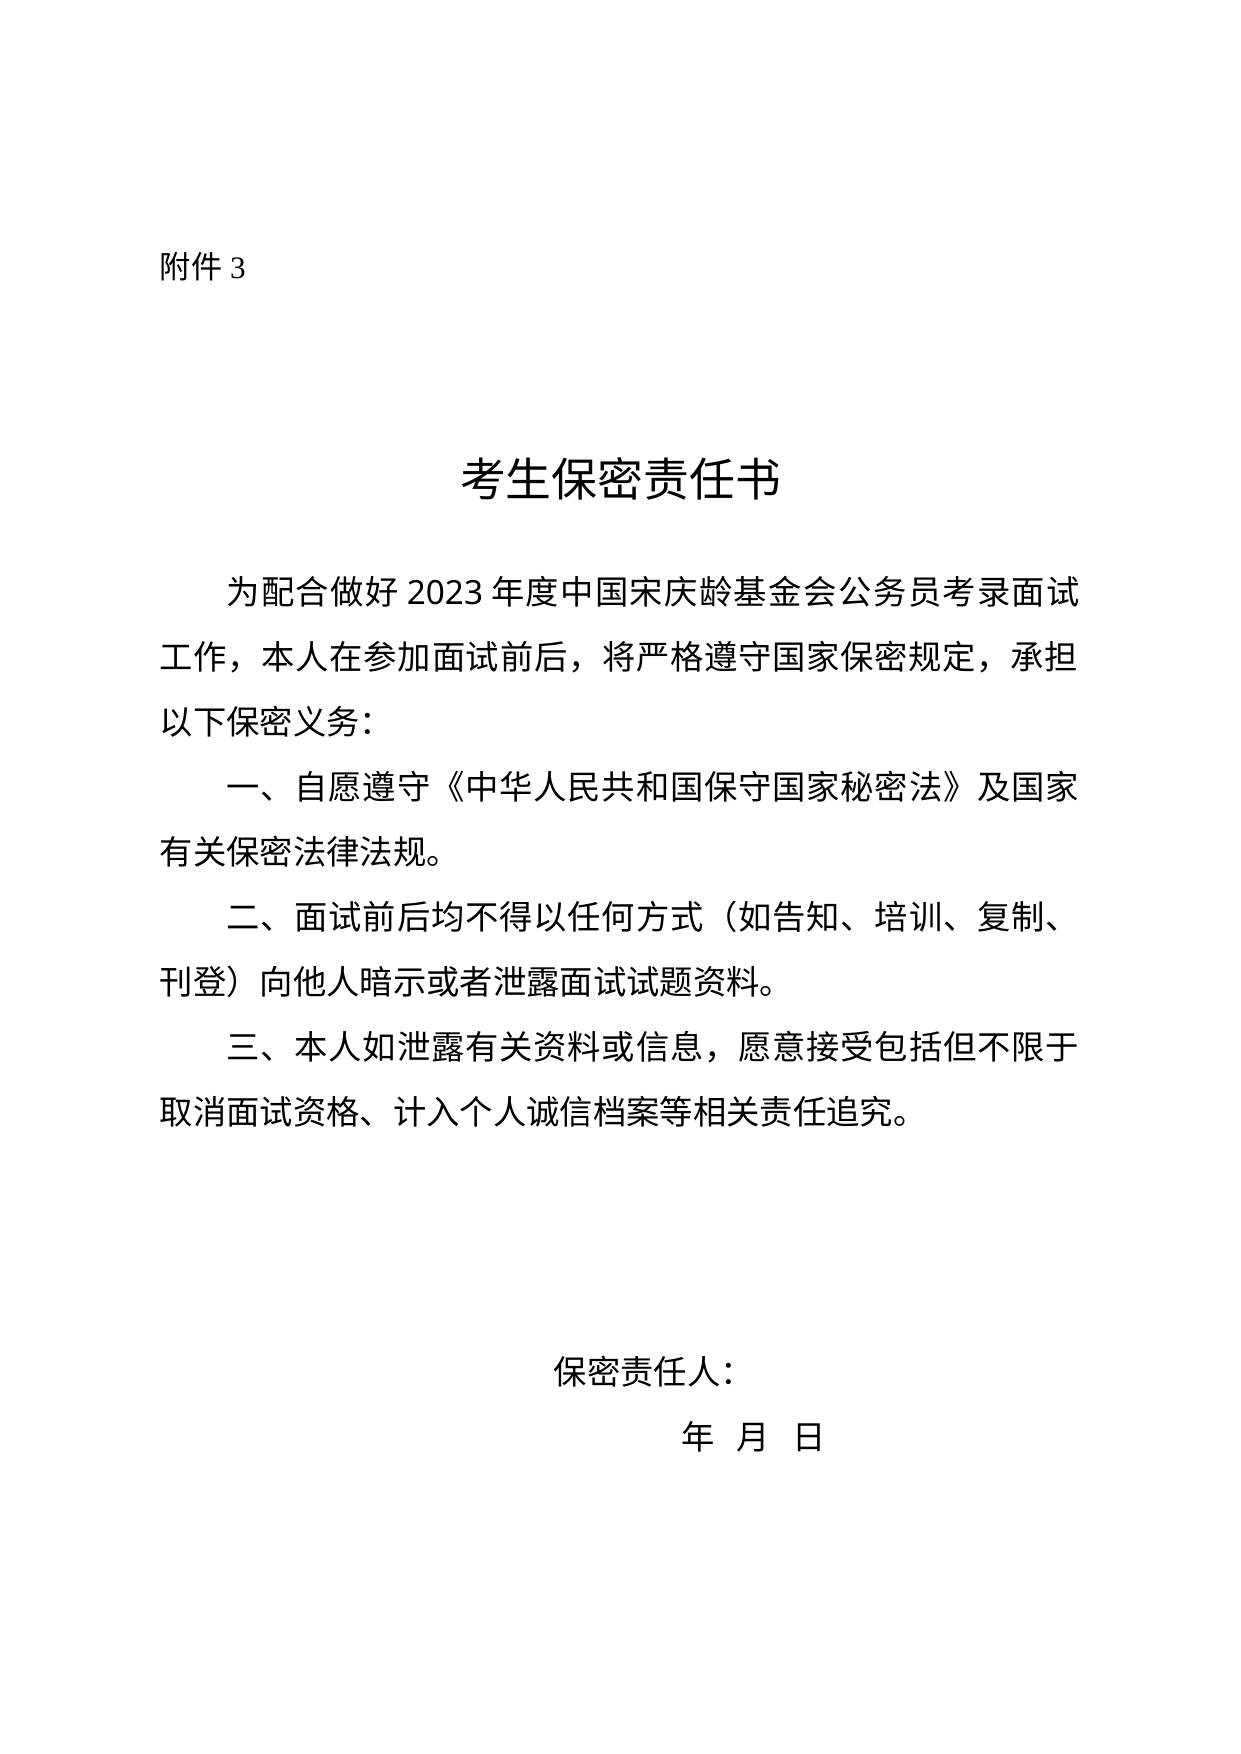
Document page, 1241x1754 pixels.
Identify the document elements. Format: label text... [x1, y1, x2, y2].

text 二、面试前后均不得以任何方式（如告知、培训、复制、刊登）向他人暗示或者泄露面试试题资料。 [159, 883, 1081, 1013]
text 一、自愿遵守《中华人民共和国保守国家秘密法》及国家有关保密法律法规。 [159, 753, 1081, 883]
text 三、本人如泄露有关资料或信息，愿意接受包括但不限于取消面试资格、计入个人诚信档案等相关责任追究。 [159, 1013, 1081, 1143]
text 附件3 [159, 233, 1081, 298]
text 年 月 日 [159, 1403, 1081, 1468]
text 为配合做好2023年度中国宋庆龄基金会公务员考录面试工作，本人在参加面试前后，将严格遵守国家保密规定，承担以下保密义务： [159, 558, 1081, 753]
text 保密责任人： [159, 1338, 1081, 1403]
text 考生保密责任书 [159, 428, 1081, 525]
